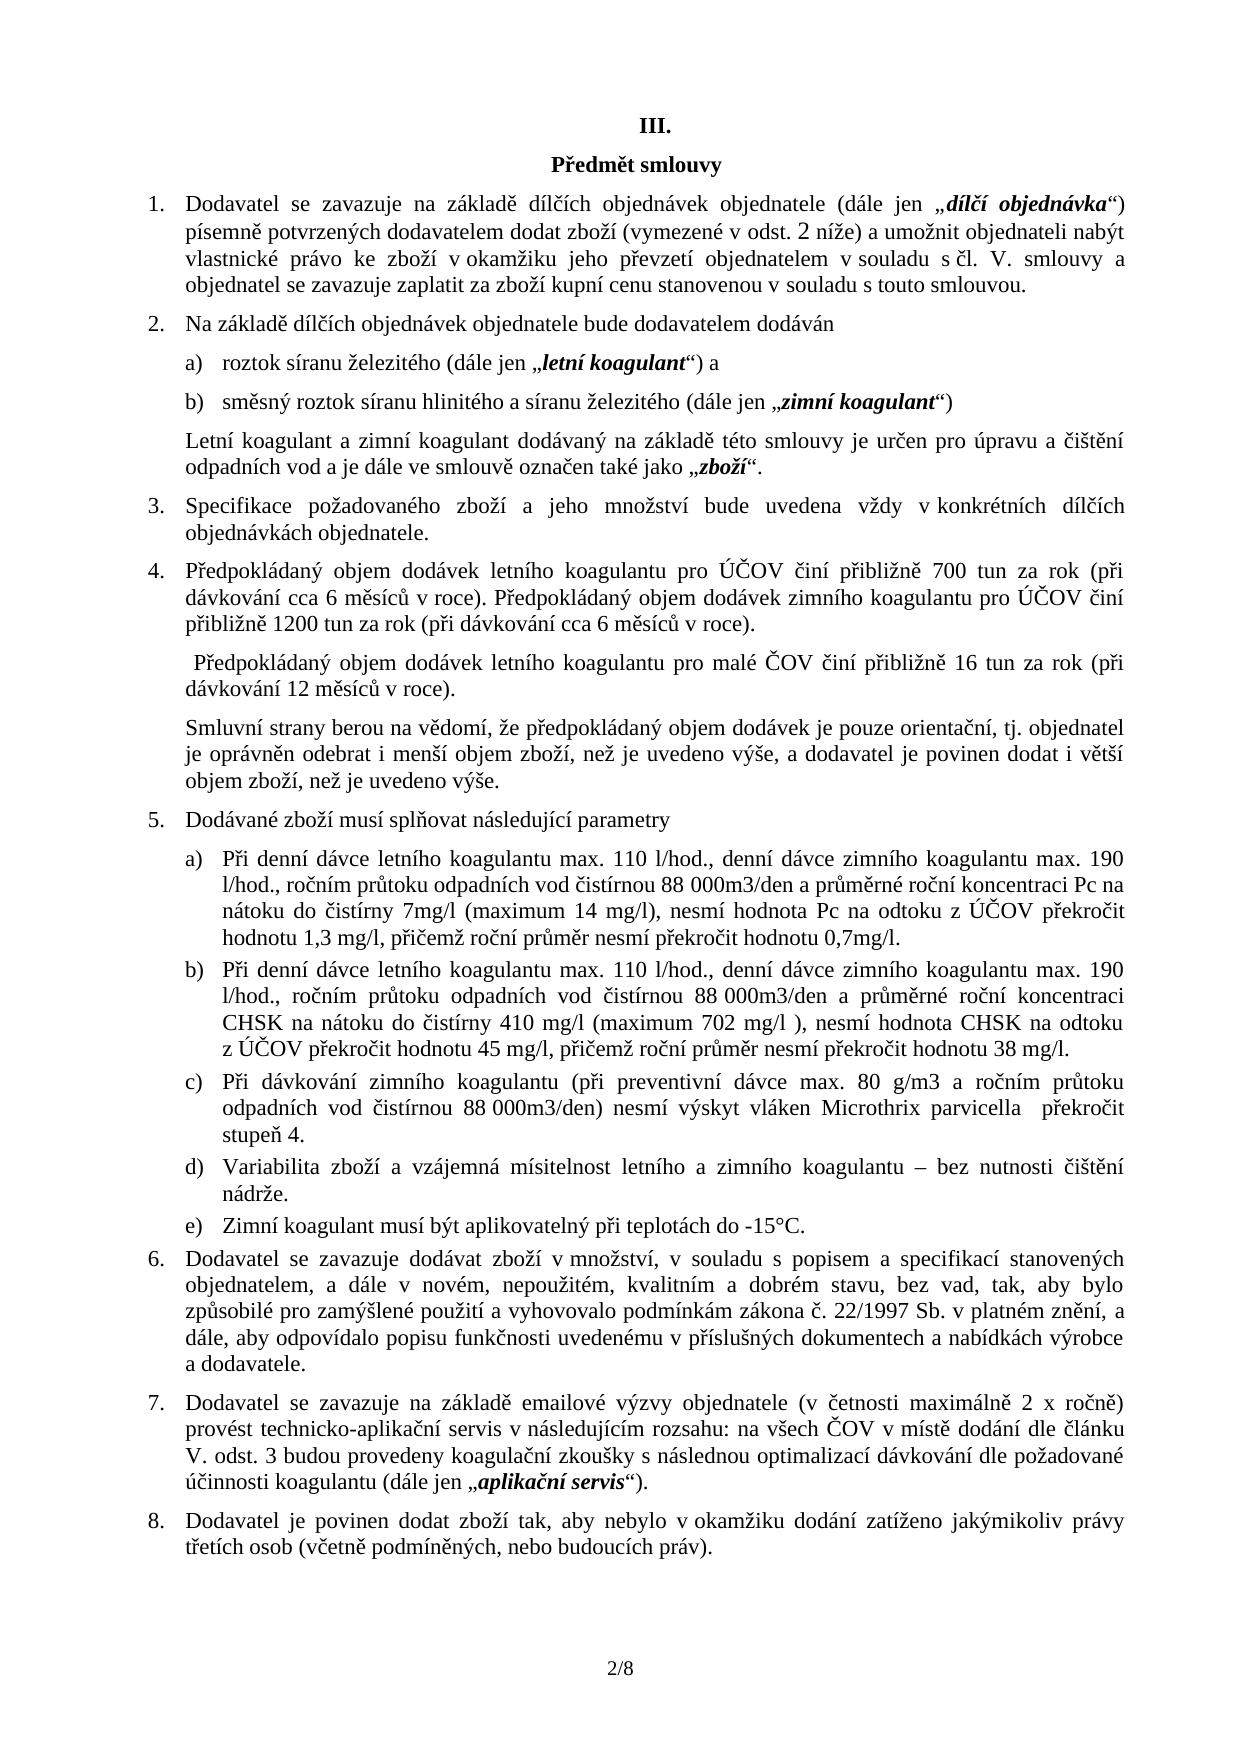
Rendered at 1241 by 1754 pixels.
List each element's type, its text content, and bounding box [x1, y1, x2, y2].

list Při dávkování zimního koagulantu (při preventivní dávce max. 80 g/m3 a ročním průtoku odpadních vod čistírnou 88 000m3/den) nesmí výskyt vláken Microthrix parvicella překročit stupeň 4. [185, 1068, 1125, 1147]
text Předpokládaný objem dodávek letního koagulantu pro malé ČOV činí přibližně 16 tun za rok (při dávkování 12 měsíců v roce). [185, 649, 1125, 702]
list roztok síranu železitého (dále jen „letní koagulant“) a [185, 349, 1125, 376]
text III. [185, 112, 1125, 139]
list Dodavatel je povinen dodat zboží tak, aby nebylo v okamžiku dodání zatíženo jakýmikoliv právy třetích osob (včetně podmíněných, nebo budoucích práv). [148, 1507, 1125, 1560]
text Smluvní strany berou na vědomí, že předpokládaný objem dodávek je pouze orientační, tj. objednatel je oprávněn odebrat i menší objem zboží, než je uvedeno výše, a dodavatel je povinen dodat i větší objem zboží, než je uvedeno výše. [185, 714, 1125, 793]
subtitle Předmět smlouvy [148, 151, 1125, 178]
text Letní koagulant a zimní koagulant dodávaný na základě této smlouvy je určen pro úpravu a čištění odpadních vod a je dále ve smlouvě označen také jako „zboží“. [185, 427, 1125, 480]
list Dodavatel se zavazuje na základě dílčích objednávek objednatele (dále jen „dílčí objednávka“) písemně potvrzených dodavatelem dodat zboží (vymezené v odst. 2 níže) a umožnit objednateli nabýt vlastnické právo ke zboží v okamžiku jeho převzetí objednatelem v souladu s čl. V. smlouvy a objednatel se zavazuje zaplatit za zboží kupní cenu stanovenou v souladu s touto smlouvou. [148, 190, 1125, 298]
list Variabilita zboží a vzájemná mísitelnost letního a zimního koagulantu – bez nutnosti čištění nádrže. [185, 1153, 1125, 1206]
list Dodavatel se zavazuje na základě emailové výzvy objednatele (v četnosti maximálně 2 x ročně) provést technicko-aplikační servis v následujícím rozsahu: na všech ČOV v místě dodání dle článku V. odst. 3 budou provedeny koagulační zkoušky s následnou optimalizací dávkování dle požadované účinnosti koagulantu (dále jen „aplikační servis“). [148, 1389, 1125, 1494]
list Při denní dávce letního koagulantu max. 110 l/hod., denní dávce zimního koagulantu max. 190 l/hod., ročním průtoku odpadních vod čistírnou 88 000m3/den a průměrné roční koncentraci Pc na nátoku do čistírny 7mg/l (maximum 14 mg/l), nesmí hodnota Pc na odtoku z ÚČOV překročit hodnotu 1,3 mg/l, přičemž roční průměr nesmí překročit hodnotu 0,7mg/l. [185, 844, 1125, 950]
list Dodavatel se zavazuje dodávat zboží v množství, v souladu s popisem a specifikací stanovených objednatelem, a dále v novém, nepoužitém, kvalitním a dobrém stavu, bez vad, tak, aby bylo způsobilé pro zamýšlené použití a vyhovovalo podmínkám zákona č. 22/1997 Sb. v platném znění, a dále, aby odpovídalo popisu funkčnosti uvedenému v příslušných dokumentech a nabídkách výrobce a dodavatele. [148, 1245, 1125, 1377]
list Předpokládaný objem dodávek letního koagulantu pro ÚČOV činí přibližně 700 tun za rok (při dávkování cca 6 měsíců v roce). Předpokládaný objem dodávek zimního koagulantu pro ÚČOV činí přibližně 1200 tun za rok (při dávkování cca 6 měsíců v roce). [148, 557, 1125, 636]
list Na základě dílčích objednávek objednatele bude dodavatelem dodáván [148, 310, 1125, 337]
list směsný roztok síranu hlinitého a síranu železitého (dále jen „zimní koagulant“) [185, 388, 1125, 414]
list Zimní koagulant musí být aplikovatelný při teplotách do -15°C. [185, 1212, 1125, 1238]
list Dodávané zboží musí splňovat následující parametry [148, 806, 1125, 832]
list Specifikace požadovaného zboží a jeho množství bude uvedena vždy v konkrétních dílčích objednávkách objednatele. [148, 492, 1125, 545]
list Při denní dávce letního koagulantu max. 110 l/hod., denní dávce zimního koagulantu max. 190 l/hod., ročním průtoku odpadních vod čistírnou 88 000m3/den a průměrné roční koncentraci CHSK na nátoku do čistírny 410 mg/l (maximum 702 mg/l ), nesmí hodnota CHSK na odtoku z ÚČOV překročit hodnotu 45 mg/l, přičemž roční průměr nesmí překročit hodnotu 38 mg/l. [185, 956, 1125, 1062]
